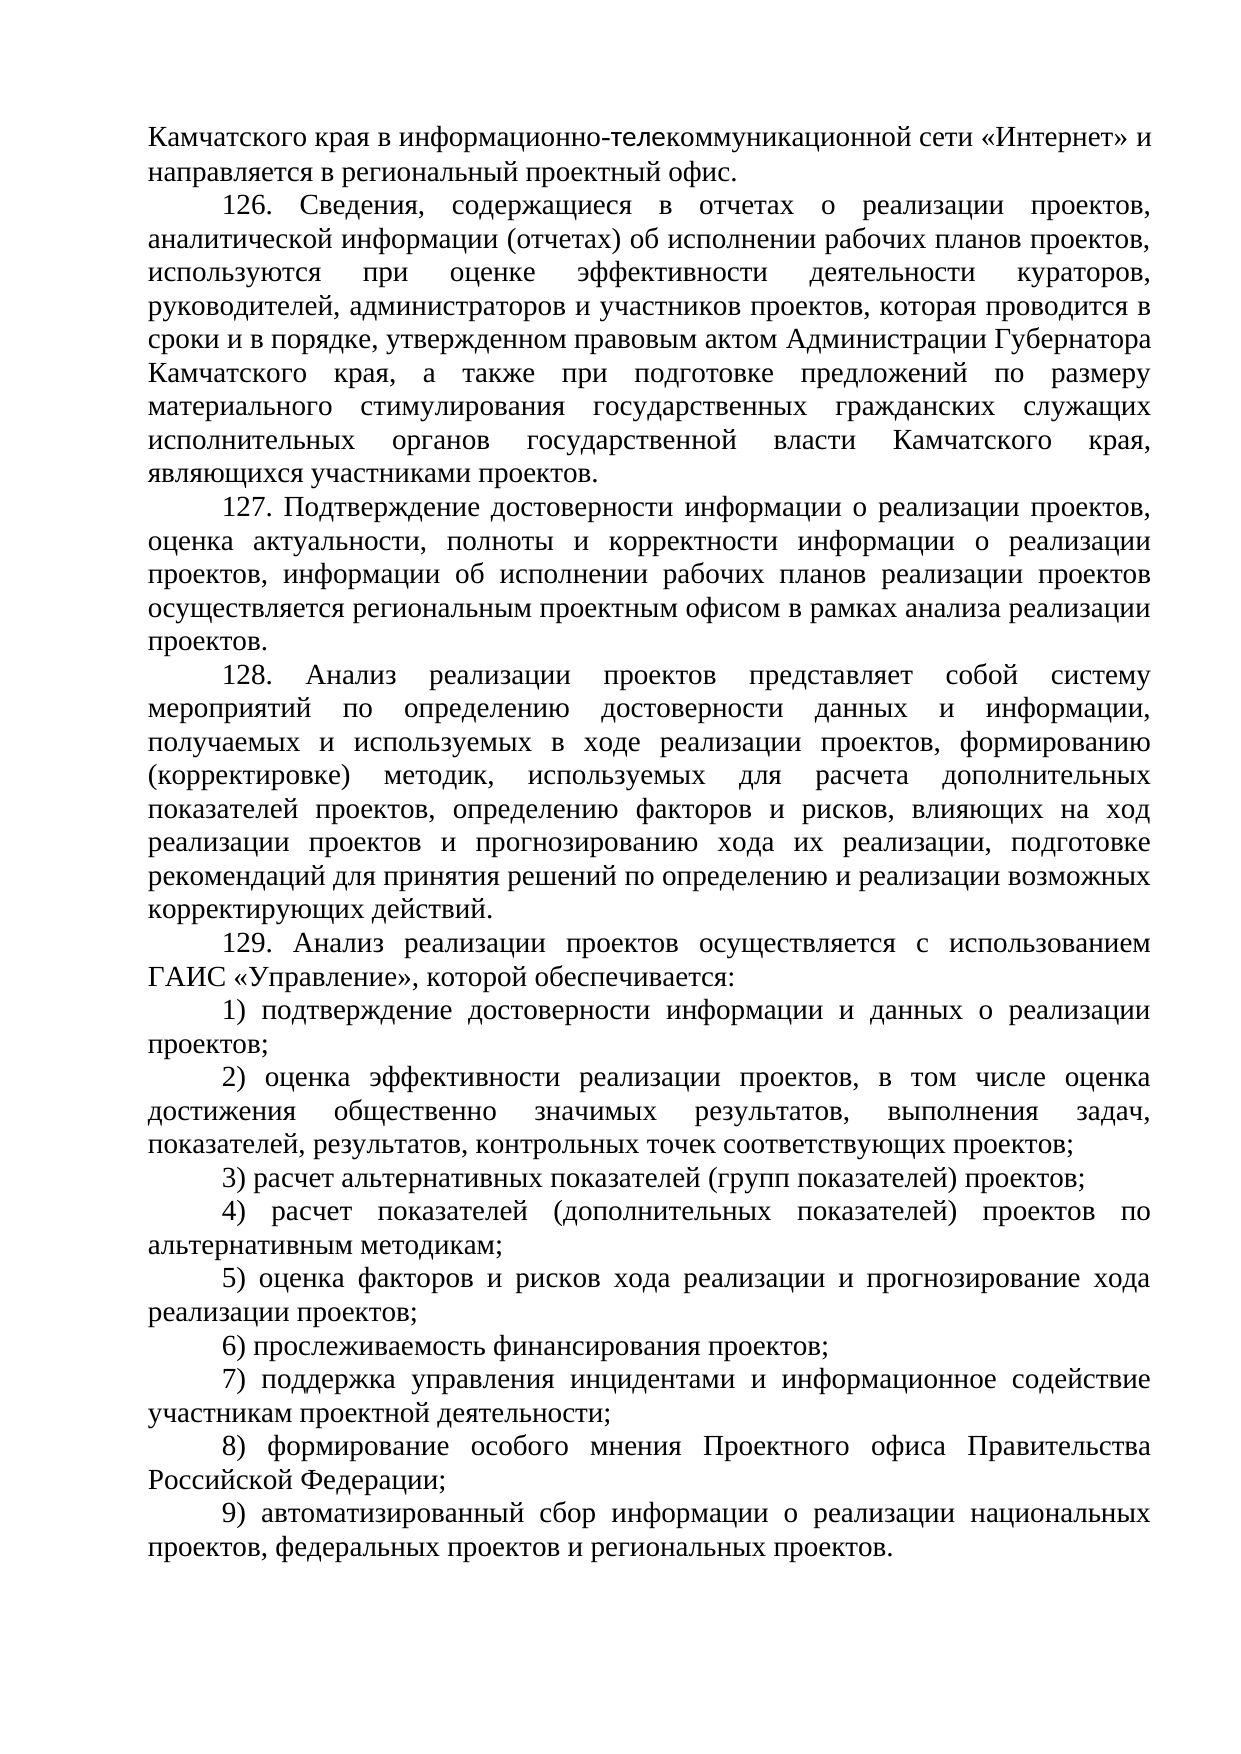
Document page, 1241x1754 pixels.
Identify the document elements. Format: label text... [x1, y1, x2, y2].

text 9) автоматизированный сбор информации о реализации национальных проектов, федеральных проектов и региональных проектов. [148, 1495, 1152, 1562]
text 129. Анализ реализации проектов осуществляется с использованием ГАИС «Управление», которой обеспечивается: [148, 925, 1152, 992]
text 4) расчет показателей (дополнительных показателей) проектов по альтернативным методикам; [148, 1193, 1152, 1261]
text 7) поддержка управления инцидентами и информационное содействие участникам проектной деятельности; [148, 1361, 1152, 1428]
text 127. Подтверждение достоверности информации о реализации проектов, оценка актуальности, полноты и корректности информации о реализации проектов, информации об исполнении рабочих планов реализации проектов осуществляется региональным проектным офисом в рамках анализа реализации проектов. [148, 489, 1152, 657]
text 1) подтверждение достоверности информации и данных о реализации проектов; [148, 992, 1152, 1059]
text 128. Анализ реализации проектов представляет собой систему мероприятий по определению достоверности данных и информации, получаемых и используемых в ходе реализации проектов, формированию (корректировке) методик, используемых для расчета дополнительных показателей проектов, определению факторов и рисков, влияющих на ход реализации проектов и прогнозированию хода их реализации, подготовке рекомендаций для принятия решений по определению и реализации возможных корректирующих действий. [148, 657, 1152, 925]
text 126. Сведения, содержащиеся в отчетах о реализации проектов, аналитической информации (отчетах) об исполнении рабочих планов проектов, используются при оценке эффективности деятельности кураторов, руководителей, администраторов и участников проектов, которая проводится в сроки и в порядке, утвержденном правовым актом Администрации Губернатора Камчатского края, а также при подготовке предложений по размеру материального стимулирования государственных гражданских служащих исполнительных органов государственной власти Камчатского края, являющихся участниками проектов. [148, 187, 1152, 489]
text 5) оценка факторов и рисков хода реализации и прогнозирование хода реализации проектов; [148, 1261, 1152, 1328]
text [148, 118, 1152, 187]
text 2) оценка эффективности реализации проектов, в том числе оценка достижения общественно значимых результатов, выполнения задач, показателей, результатов, контрольных точек соответствующих проектов; [148, 1059, 1152, 1160]
text 3) расчет альтернативных показателей (групп показателей) проектов; [148, 1160, 1152, 1193]
text 8) формирование особого мнения Проектного офиса Правительства Российской Федерации; [148, 1428, 1152, 1495]
text 6) прослеживаемость финансирования проектов; [148, 1328, 1152, 1361]
